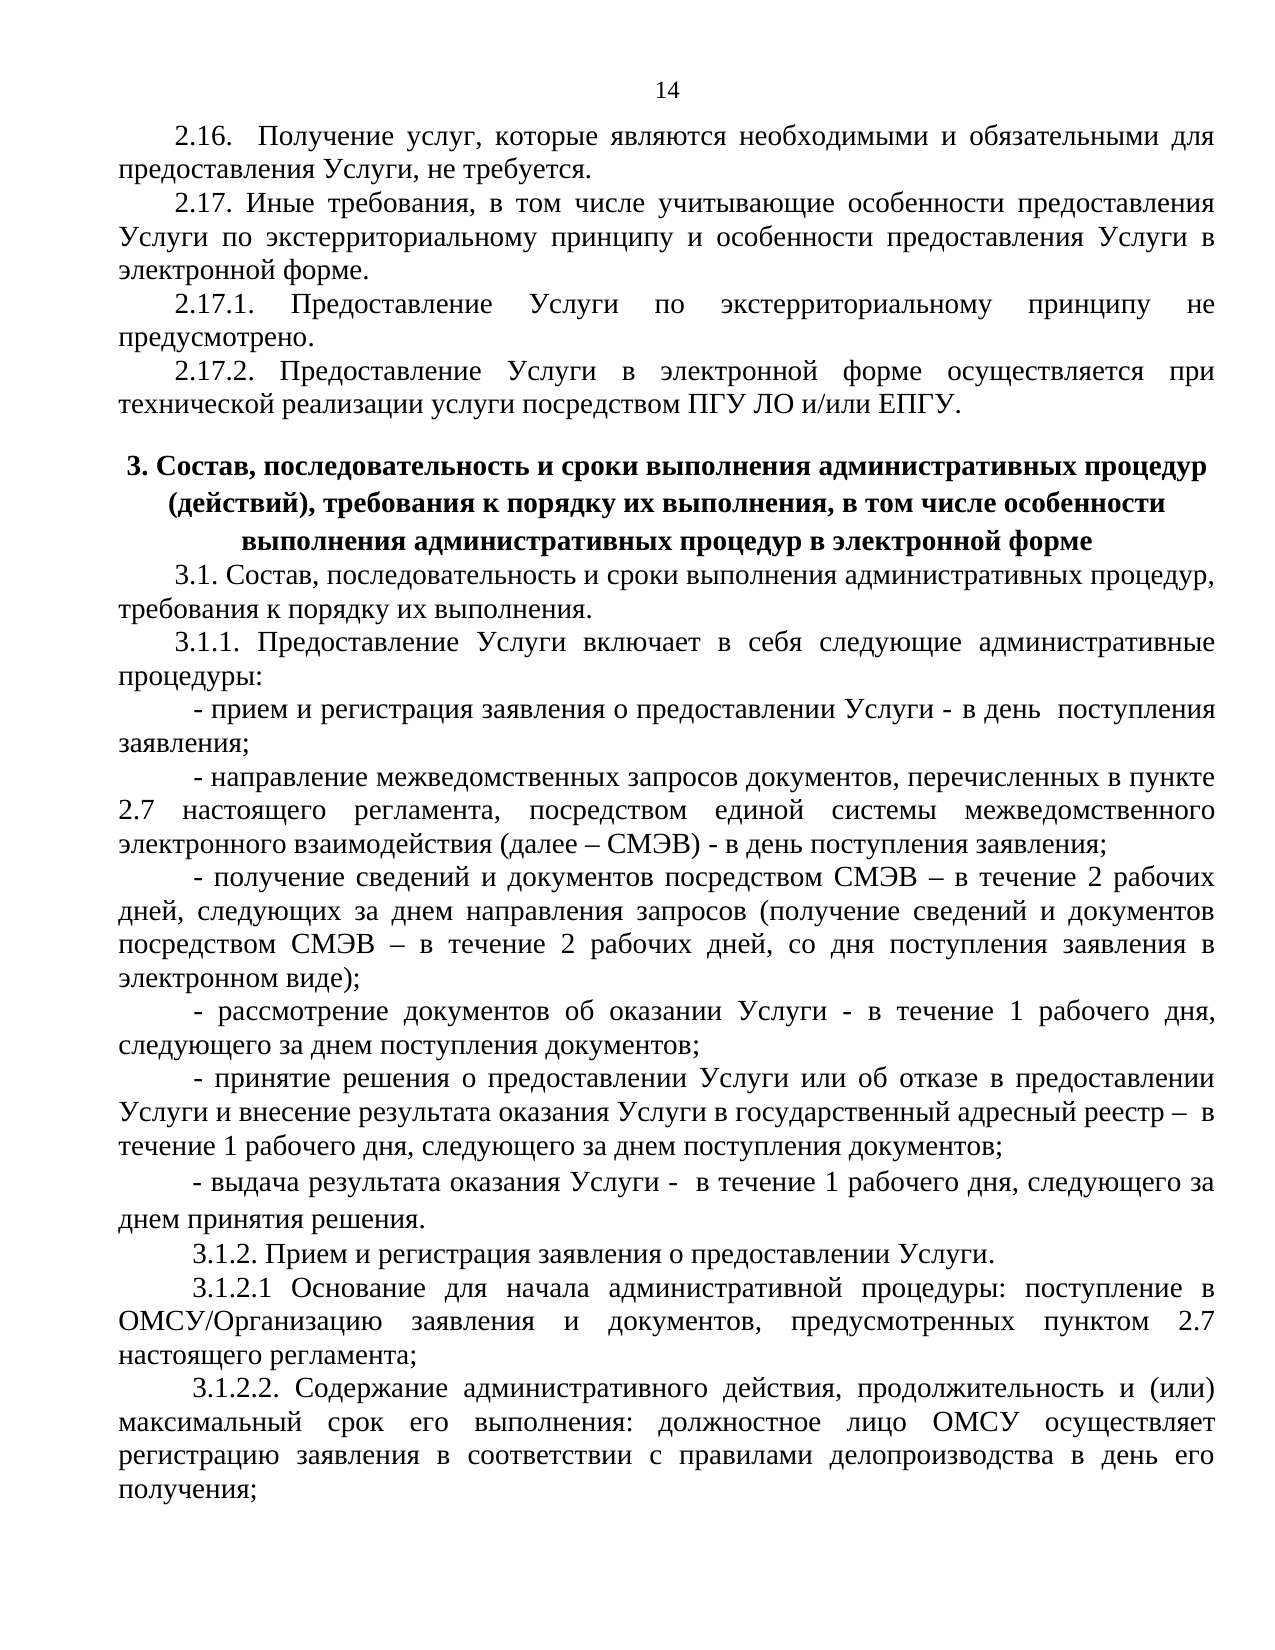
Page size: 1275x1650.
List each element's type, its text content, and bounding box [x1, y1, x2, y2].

text 3. Состав, последовательность и сроки выполнения административных процедур (действий), требования к порядку их выполнения, в том числе особенности выполнения административных процедур в электронной форме [118, 445, 1216, 557]
text - прием и регистрация заявления о предоставлении Услуги - в день поступления заявления; [118, 692, 1216, 759]
text 2.17.2. Предоставление Услуги в электронной форме осуществляется при технической реализации услуги посредством ПГУ ЛО и/или ЕПГУ. [118, 353, 1216, 420]
text - выдача результата оказания Услуги - в течение 1 рабочего дня, следующего за днем принятия решения. [118, 1161, 1216, 1236]
text 2.16. Получение услуг, которые являются необходимыми и обязательными для предоставления Услуги, не требуется. [118, 118, 1216, 185]
text 3.1.2.2. Содержание административного действия, продолжительность и (или) максимальный срок его выполнения: должностное лицо ОМСУ осуществляет регистрацию заявления в соответствии с правилами делопроизводства в день его получения; [118, 1370, 1216, 1504]
text 3.1.2. Прием и регистрация заявления о предоставлении Услуги. [118, 1236, 1216, 1270]
text 2.17. Иные требования, в том числе учитывающие особенности предоставления Услуги по экстерриториальному принципу и особенности предоставления Услуги в электронной форме. [118, 185, 1216, 286]
text 3.1.2.1 Основание для начала административной процедуры: поступление в ОМСУ/Организацию заявления и документов, предусмотренных пунктом 2.7 настоящего регламента; [118, 1270, 1216, 1370]
text 3.1.1. Предоставление Услуги включает в себя следующие административные процедуры: [118, 624, 1216, 692]
text 2.17.1. Предоставление Услуги по экстерриториальному принципу не предусмотрено. [118, 286, 1216, 353]
text - направление межведомственных запросов документов, перечисленных в пункте 2.7 настоящего регламента, посредством единой системы межведомственного электронного взаимодействия (далее – СМЭВ) - в день поступления заявления; [118, 759, 1216, 859]
text - получение сведений и документов посредством СМЭВ – в течение 2 рабочих дней, следующих за днем направления запросов (получение сведений и документов посредством СМЭВ – в течение 2 рабочих дней, со дня поступления заявления в электронном виде); [118, 859, 1216, 993]
text 3.1. Состав, последовательность и сроки выполнения административных процедур, требования к порядку их выполнения. [118, 557, 1216, 624]
text - рассмотрение документов об оказании Услуги - в течение 1 рабочего дня, следующего за днем поступления документов; [118, 993, 1216, 1061]
text - принятие решения о предоставлении Услуги или об отказе в предоставлении Услуги и внесение результата оказания Услуги в государственный адресный реестр – в течение 1 рабочего дня, следующего за днем поступления документов; [118, 1061, 1216, 1161]
